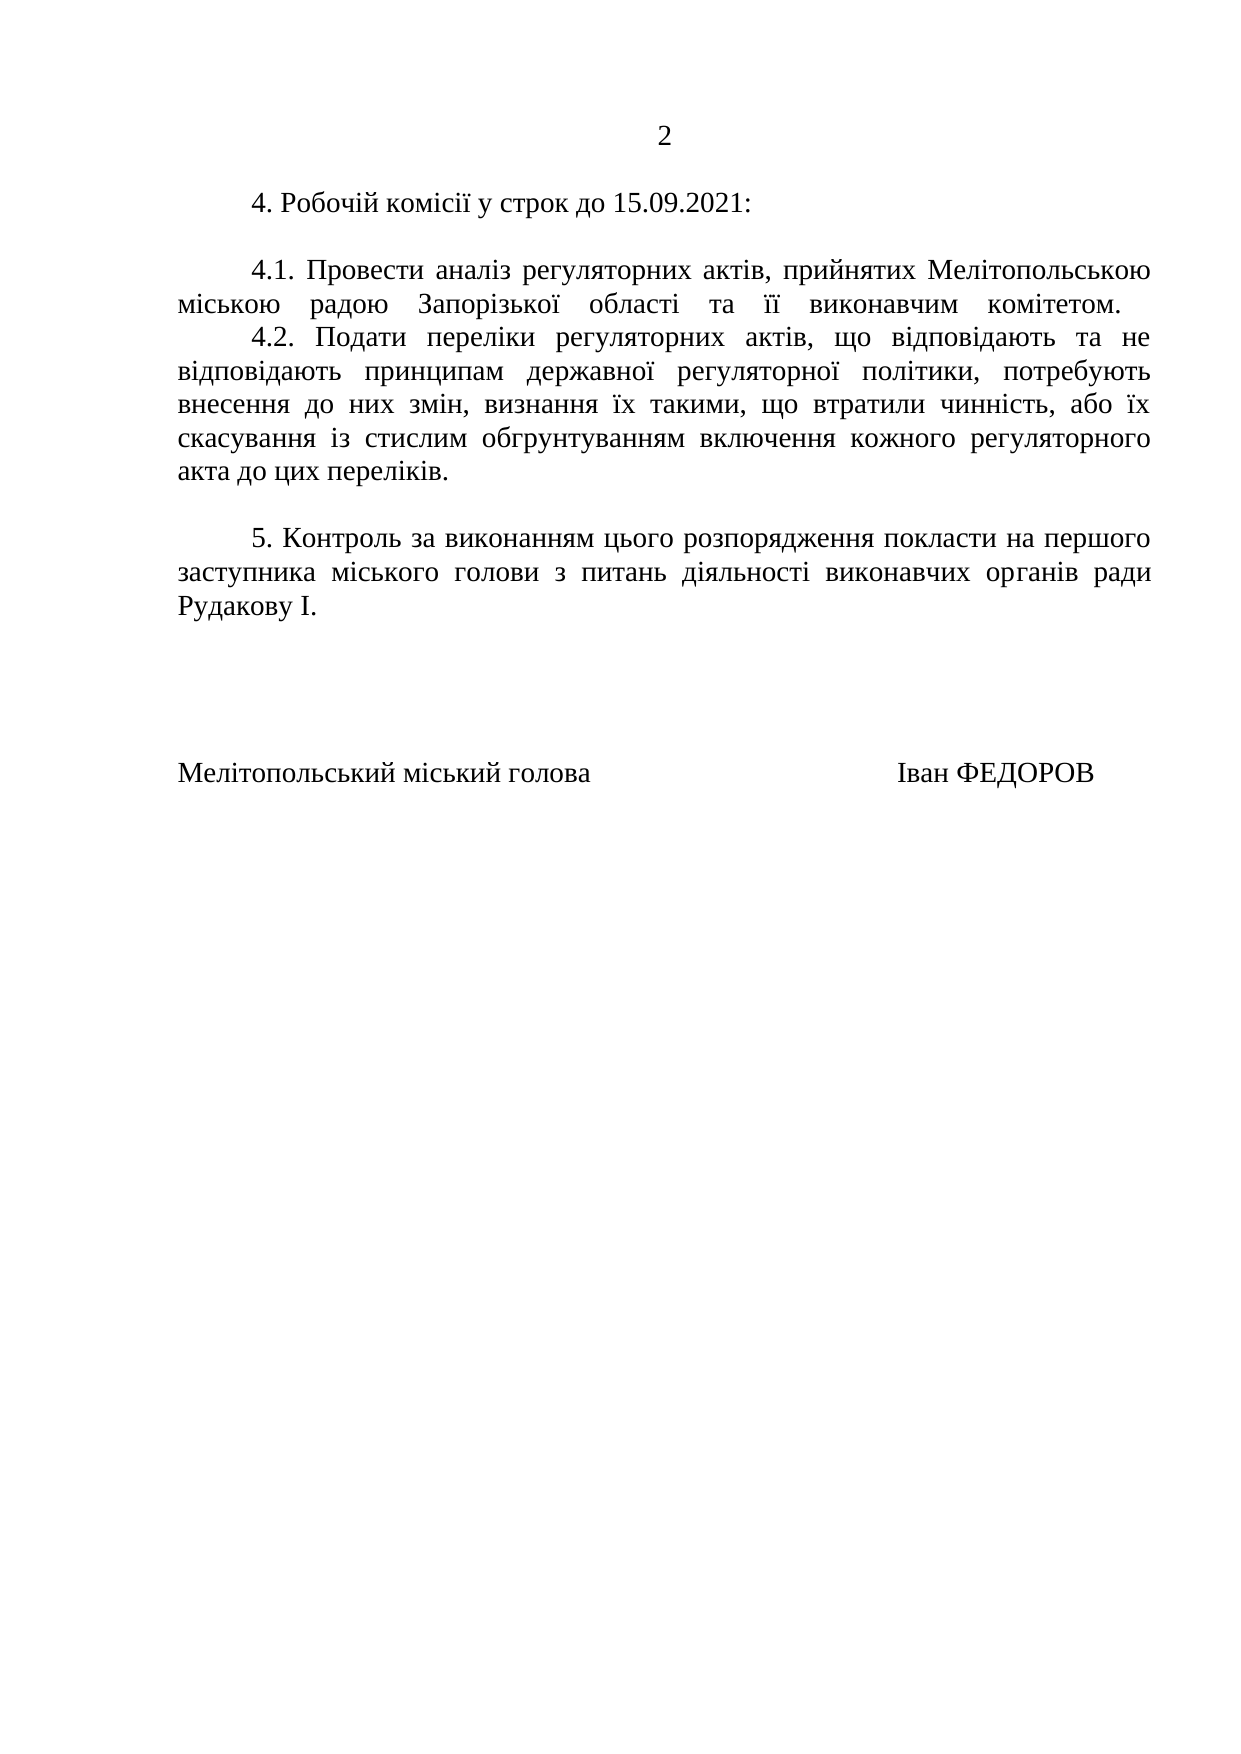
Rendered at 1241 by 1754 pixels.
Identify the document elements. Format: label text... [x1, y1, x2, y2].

text 4.1. Провести аналіз регуляторних актів, прийнятих Мелітопольською міською радою Запорізької області та її виконавчим комітетом. 4.2. Подати переліки регуляторних актів, що відповідають та не відповідають принципам державної регуляторної політики, потребують внесення до них змін, визнання їх такими, що втратили чинність, або їх скасування із стислим обгрунтуванням включення кожного регуляторного акта до цих переліків. [177, 286, 1152, 487]
text 2 [177, 118, 1152, 152]
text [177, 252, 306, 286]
text 5. Контроль за виконанням цього розпорядження покласти на першого заступника міського голови з питань діяльності виконавчих органів ради Рудакову І. [177, 521, 1152, 621]
text 4. Робочій комісії у строк до 15.09.2021: [177, 185, 1152, 219]
text Мелітопольський міський голова Іван ФЕДОРОВ [177, 755, 1152, 789]
